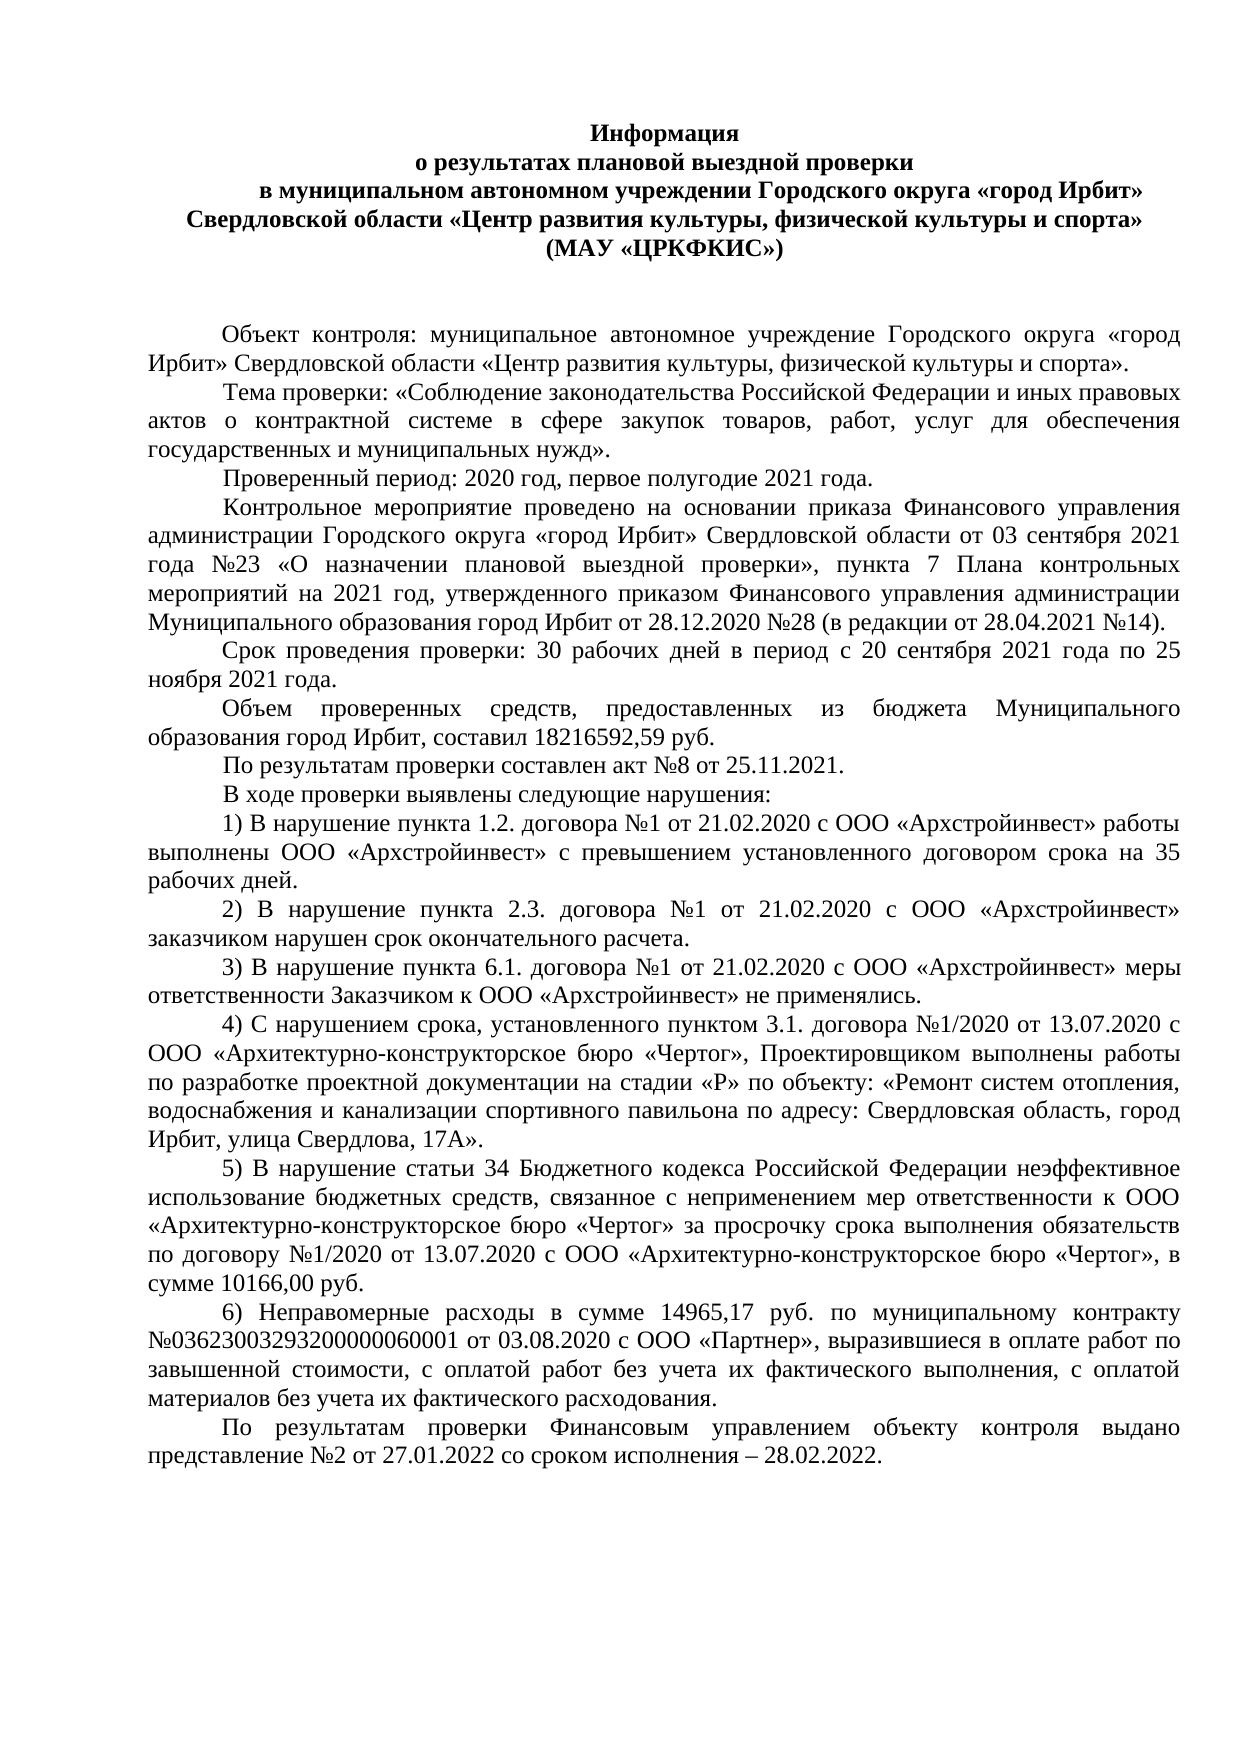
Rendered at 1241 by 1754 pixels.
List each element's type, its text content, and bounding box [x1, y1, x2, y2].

text 4) С нарушением срока, установленного пунктом 3.1. договора №1/2020 от 13.07.2020 с ООО «Архитектурно-конструкторское бюро «Чертог», Проектировщиком выполнены работы по разработке проектной документации на стадии «Р» по объекту: «Ремонт систем отопления, водоснабжения и канализации спортивного павильона по адресу: Свердловская область, город Ирбит, улица Свердлова, 17А». [148, 1009, 1181, 1153]
text В ходе проверки выявлены следующие нарушения: [148, 779, 1181, 808]
text Тема проверки: «Соблюдение законодательства Российской Федерации и иных правовых актов о контрактной системе в сфере закупок товаров, работ, услуг для обеспечения государственных и муниципальных нужд». [148, 377, 1181, 463]
text 1) В нарушение пункта 1.2. договора №1 от 21.02.2020 с ООО «Архстройинвест» работы выполнены ООО «Архстройинвест» с превышением установленного договором срока на 35 рабочих дней. [148, 808, 1181, 894]
text По результатам проверки Финансовым управлением объекту контроля выдано представление №2 от 27.01.2022 со сроком исполнения – 28.02.2022. [148, 1412, 1181, 1469]
text Объем проверенных средств, предоставленных из бюджета Муниципального образования город Ирбит, составил 18216592,59 руб. [148, 693, 1181, 751]
text По результатам проверки составлен акт №8 от 25.11.2021. [148, 751, 1181, 779]
text (МАУ «ЦРКФКИС») [148, 233, 1181, 262]
text 3) В нарушение пункта 6.1. договора №1 от 21.02.2020 с ООО «Архстройинвест» меры ответственности Заказчиком к ООО «Архстройинвест» не применялись. [148, 952, 1181, 1009]
text 2) В нарушение пункта 2.3. договора №1 от 21.02.2020 с ООО «Архстройинвест» заказчиком нарушен срок окончательного расчета. [148, 894, 1181, 952]
text Проверенный период: 2020 год, первое полугодие 2021 года. [148, 463, 1181, 492]
text Объект контроля: муниципальное автономное учреждение Городского округа «город Ирбит» Свердловской области «Центр развития культуры, физической культуры и спорта». [148, 319, 1181, 377]
text в муниципальном автономном учреждении Городского округа «город Ирбит» Свердловской области «Центр развития культуры, физической культуры и спорта» [148, 176, 1181, 233]
text Информация [148, 118, 1181, 147]
text Контрольное мероприятие проведено на основании приказа Финансового управления администрации Городского округа «город Ирбит» Свердловской области от 03 сентября 2021 года №23 «О назначении плановой выездной проверки», пункта 7 Плана контрольных мероприятий на 2021 год, утвержденного приказом Финансового управления администрации Муниципального образования город Ирбит от 28.12.2020 №28 (в редакции от 28.04.2021 №14). [148, 492, 1181, 636]
text 6) Неправомерные расходы в сумме 14965,17 руб. по муниципальному контракту №03623003293200000060001 от 03.08.2020 с ООО «Партнер», выразившиеся в оплате работ по завышенной стоимости, с оплатой работ без учета их фактического выполнения, с оплатой материалов без учета их фактического расходования. [148, 1297, 1181, 1412]
text Срок проведения проверки: 30 рабочих дней в период с 20 сентября 2021 года по 25 ноября 2021 года. [148, 636, 1181, 693]
text о результатах плановой выездной проверки [148, 147, 1181, 176]
text 5) В нарушение статьи 34 Бюджетного кодекса Российской Федерации неэффективное использование бюджетных средств, связанное с неприменением мер ответственности к ООО «Архитектурно-конструкторское бюро «Чертог» за просрочку срока выполнения обязательств по договору №1/2020 от 13.07.2020 с ООО «Архитектурно-конструкторское бюро «Чертог», в сумме 10166,00 руб. [148, 1153, 1181, 1297]
